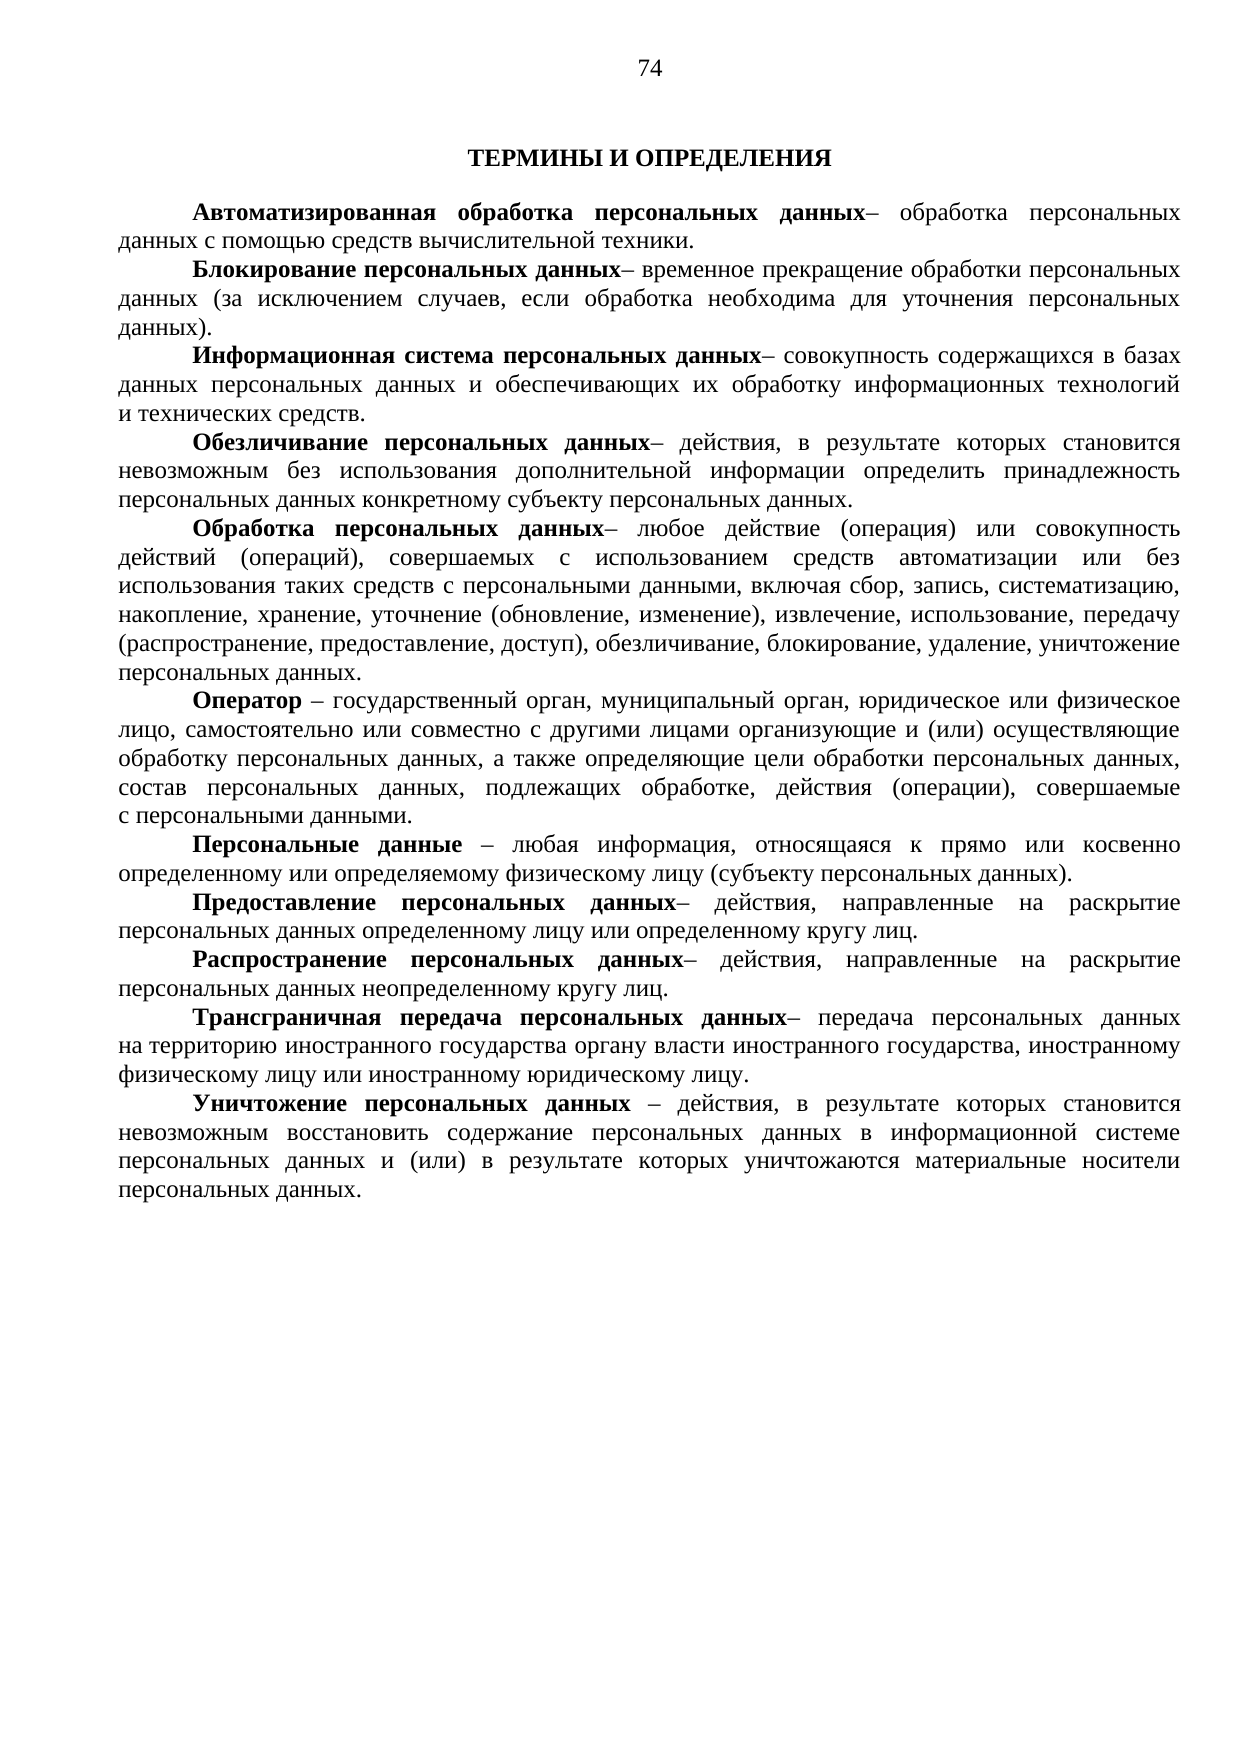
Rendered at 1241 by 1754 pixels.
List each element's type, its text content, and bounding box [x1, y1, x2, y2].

text Уничтожение персональных данных – действия, в результате которых становится невозможным восстановить содержание персональных данных в информационной системе персональных данных и (или) в результате которых уничтожаются материальные носители персональных данных. [118, 1088, 1181, 1203]
text Оператор – государственный орган, муниципальный орган, юридическое или физическое лицо, самостоятельно или совместно с другими лицами организующие и (или) осуществляющие обработку персональных данных, а также определяющие цели обработки персональных данных, состав персональных данных, подлежащих обработке, действия (операции), совершаемые с персональными данными. [118, 686, 1181, 829]
text Предоставление персональных данных– действия, направленные на раскрытие персональных данных определенному лицу или определенному кругу лиц. [118, 887, 1181, 944]
text Блокирование персональных данных– временное прекращение обработки персональных данных (за исключением случаев, если обработка необходима для уточнения персональных данных). [118, 254, 1181, 341]
text Обработка персональных данных– любое действие (операция) или совокупность действий (операций), совершаемых с использованием средств автоматизации или без использования таких средств с персональными данными, включая сбор, запись, систематизацию, накопление, хранение, уточнение (обновление, изменение), извлечение, использование, передачу (распространение, предоставление, доступ), обезличивание, блокирование, удаление, уничтожение персональных данных. [118, 513, 1181, 686]
text Распространение персональных данных– действия, направленные на раскрытие персональных данных неопределенному кругу лиц. [118, 944, 1181, 1002]
text Персональные данные – любая информация, относящаяся к прямо или косвенно определенному или определяемому физическому лицу (субъекту персональных данных). [118, 829, 1181, 887]
text Автоматизированная обработка персональных данных– обработка персональных данных с помощью средств вычислительной техники. [118, 197, 1181, 254]
text Информационная система персональных данных– совокупность содержащихся в базах данных персональных данных и обеспечивающих их обработку информационных технологий и технических средств. [118, 341, 1181, 427]
text Обезличивание персональных данных– действия, в результате которых становится невозможным без использования дополнительной информации определить принадлежность персональных данных конкретному субъекту персональных данных. [118, 427, 1181, 513]
text Трансграничная передача персональных данных– передача персональных данных на территорию иностранного государства органу власти иностранного государства, иностранному физическому лицу или иностранному юридическому лицу. [118, 1002, 1181, 1088]
subtitle Термины и определения [118, 143, 1181, 172]
